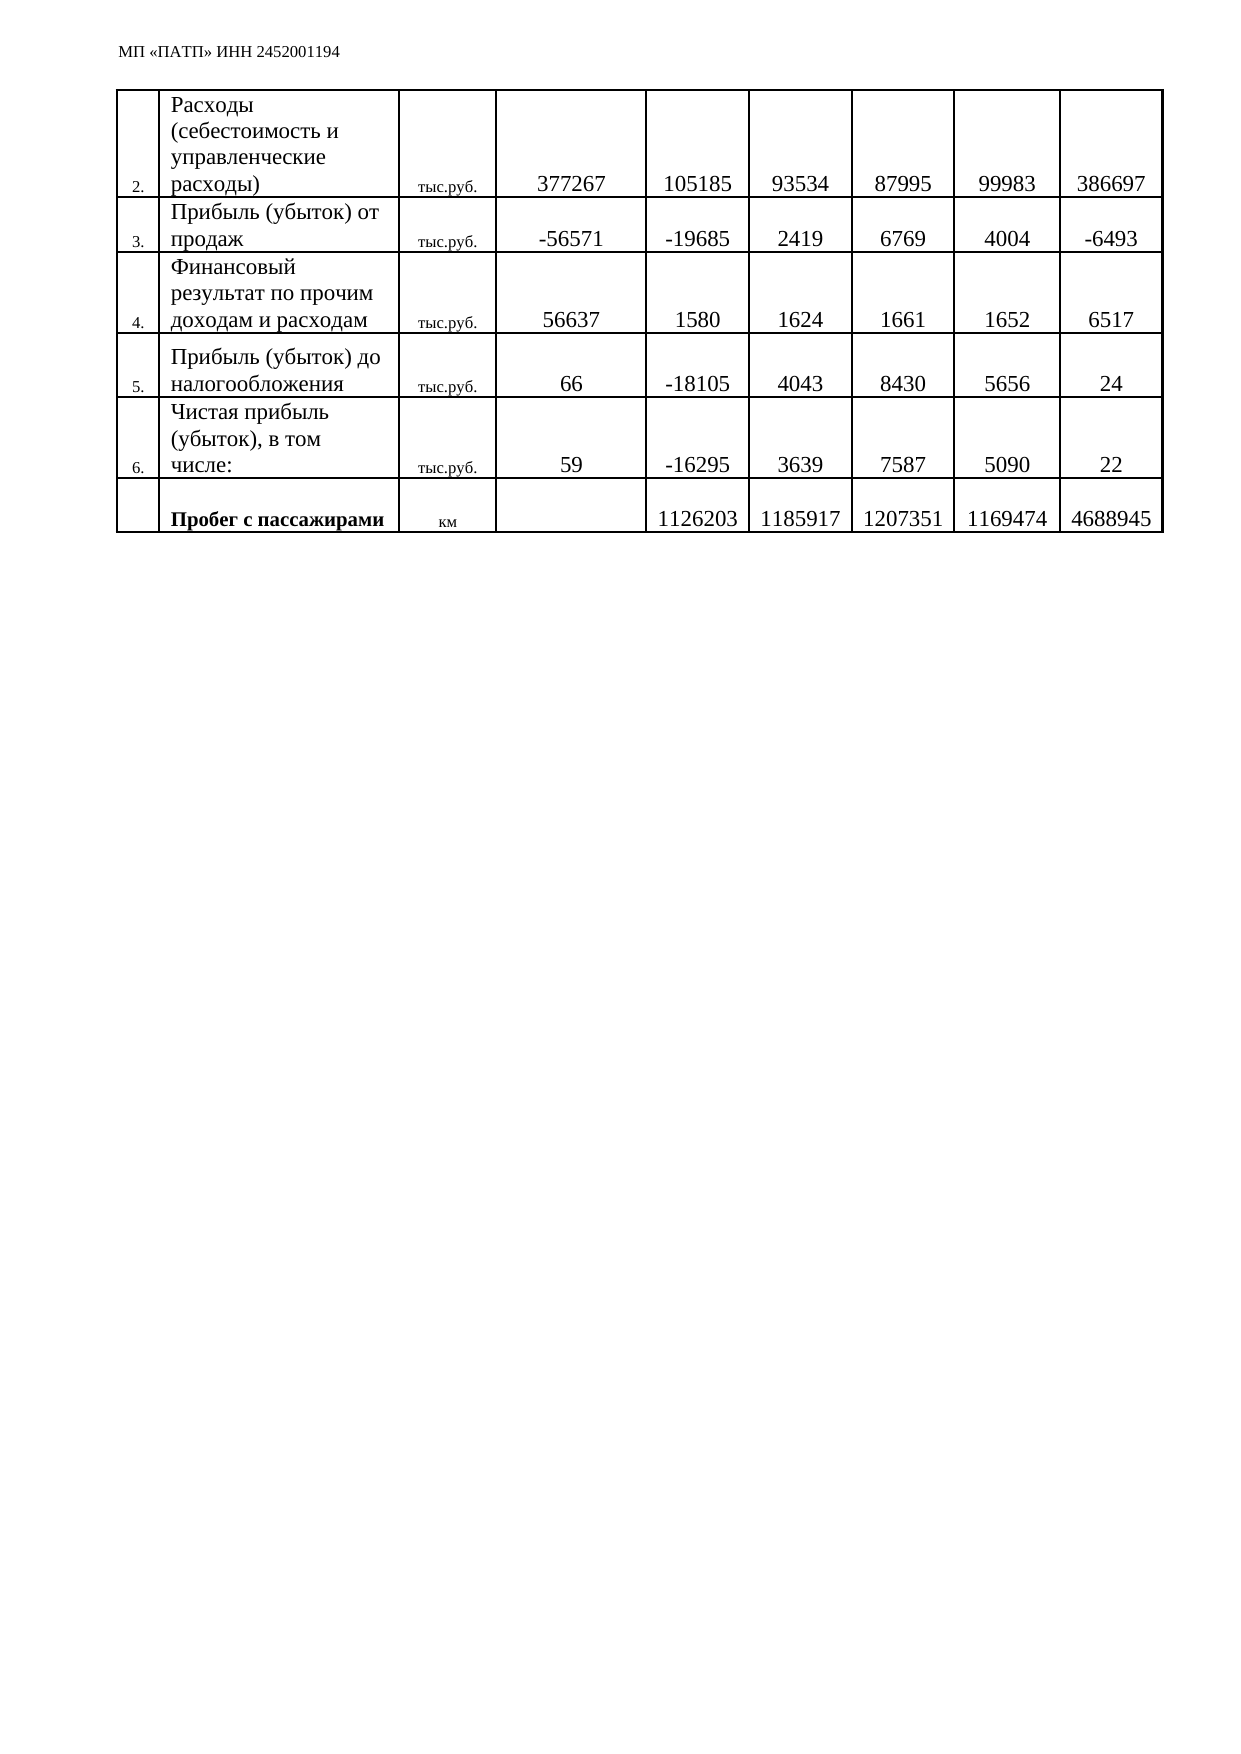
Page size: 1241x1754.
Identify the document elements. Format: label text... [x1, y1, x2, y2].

table_cell Прибыль (убыток) до налогообложения [160, 334, 398, 396]
table_cell 8430 [853, 334, 953, 396]
table_cell 4688945 [1061, 479, 1161, 531]
table_cell 1580 [647, 253, 748, 332]
table_cell 5656 [955, 334, 1059, 396]
table_cell 24 [1061, 334, 1161, 396]
table_cell 6517 [1061, 253, 1161, 332]
table_cell 93534 [750, 91, 851, 196]
table_cell 105185 [647, 91, 748, 196]
table_cell тыс.руб. [400, 334, 495, 396]
table_cell тыс.руб. [400, 198, 495, 251]
table_cell тыс.руб. [400, 253, 495, 332]
table_cell -6493 [1061, 198, 1161, 251]
table_cell 66 [497, 334, 645, 396]
table_cell Прибыль (убыток) от продаж [160, 198, 398, 251]
table_cell 3639 [750, 398, 851, 477]
table_cell км [400, 479, 495, 531]
table_cell 1661 [853, 253, 953, 332]
table_cell 59 [497, 398, 645, 477]
table_cell 1652 [955, 253, 1059, 332]
table_cell тыс.руб. [400, 398, 495, 477]
table_cell 4043 [750, 334, 851, 396]
table_cell 2. [118, 91, 158, 196]
table_cell [118, 479, 158, 531]
table_cell 4. [118, 253, 158, 332]
table_cell 2419 [750, 198, 851, 251]
table_cell Пробег с пассажирами [160, 479, 398, 531]
table_cell 56637 [497, 253, 645, 332]
table_cell 6769 [853, 198, 953, 251]
table_cell 99983 [955, 91, 1059, 196]
table_cell -18105 [647, 334, 748, 396]
table_cell 22 [1061, 398, 1161, 477]
table_cell Финансовый результат по прочим доходам и расходам [160, 253, 398, 332]
table_cell 7587 [853, 398, 953, 477]
table_cell 377267 [497, 91, 645, 196]
table_cell Расходы (себестоимость и управленческие расходы) [160, 91, 398, 196]
table_cell тыс.руб. [400, 91, 495, 196]
table_cell 87995 [853, 91, 953, 196]
table_cell 3. [118, 198, 158, 251]
table_cell 5. [118, 334, 158, 396]
table_cell 5090 [955, 398, 1059, 477]
table_cell 4004 [955, 198, 1059, 251]
table_cell Чистая прибыль (убыток), в том числе: [160, 398, 398, 477]
table_cell 1624 [750, 253, 851, 332]
table_cell 1207351 [853, 479, 953, 531]
table_cell 1126203 [647, 479, 748, 531]
table_cell -56571 [497, 198, 645, 251]
table_cell -19685 [647, 198, 748, 251]
table_cell [497, 479, 645, 531]
table_cell 1169474 [955, 479, 1059, 531]
table_cell 1185917 [750, 479, 851, 531]
table_cell 386697 [1061, 91, 1161, 196]
table_cell -16295 [647, 398, 748, 477]
table_cell 6. [118, 398, 158, 477]
